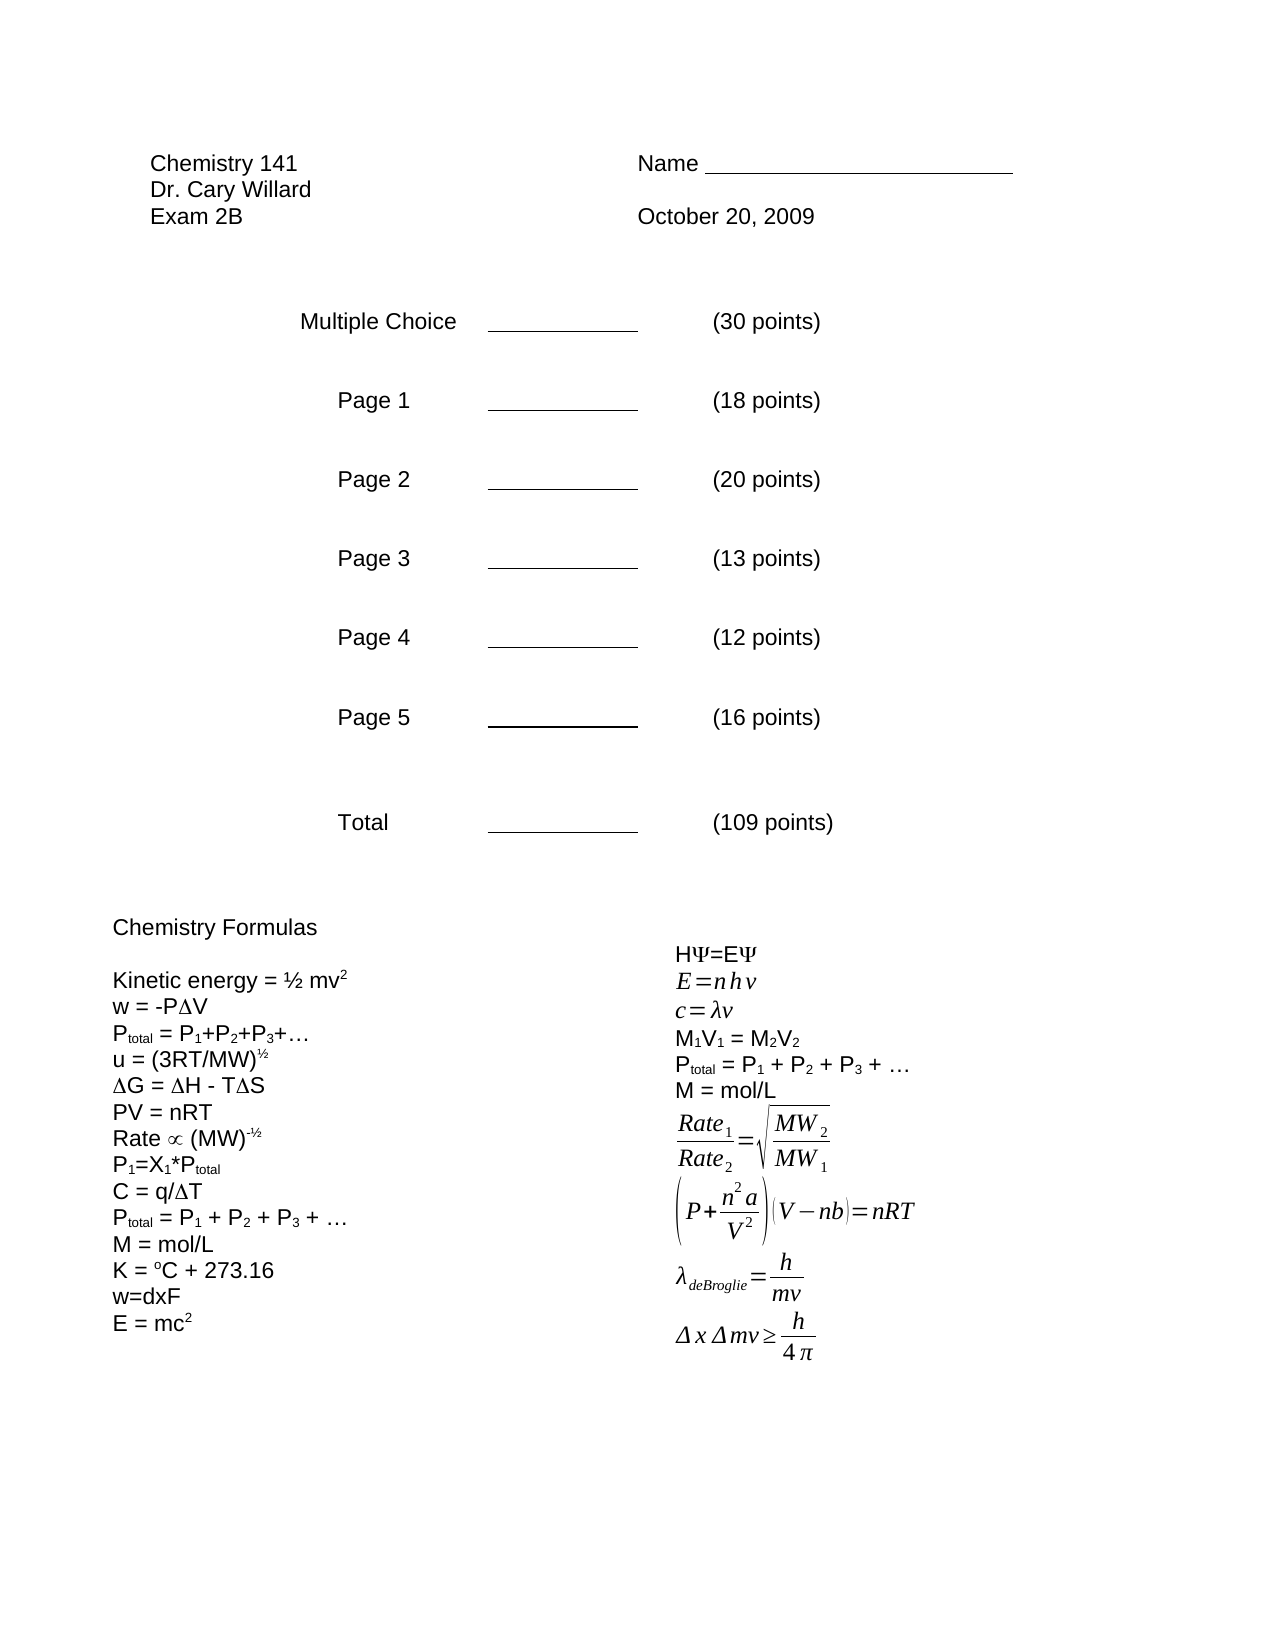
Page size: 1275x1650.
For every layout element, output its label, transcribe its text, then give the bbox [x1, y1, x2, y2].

text Chemistry 141 Name [150, 150, 1162, 176]
text w = -PV [112, 993, 600, 1020]
text Page 5 (16 points) [150, 703, 1162, 730]
text Kinetic energy = ½ mv2 [112, 967, 600, 993]
text u = (3RT/MW)½ [112, 1046, 600, 1072]
text Exam 2B October 20, 2009 [150, 203, 1162, 229]
text Total (109 points) [112, 809, 1162, 835]
text Rate (MW)-½ [112, 1125, 600, 1151]
text Ptotal = P1+P2+P3+… [112, 1020, 600, 1046]
text w=dxF [112, 1283, 600, 1309]
text M1V1 = M2V2 [675, 1024, 1162, 1051]
text K = oC + 273.16 [112, 1257, 600, 1283]
text Page 1 (18 points) [150, 387, 1162, 413]
text Dr. Cary Willard [150, 176, 1162, 203]
text P1=X1*Ptotal [112, 1151, 600, 1178]
text Page 2 (20 points) [150, 466, 1162, 493]
text Page 3 (13 points) [150, 545, 1162, 572]
text E = mc2 [112, 1309, 600, 1336]
text Multiple Choice (30 points) [300, 308, 1162, 334]
text PV = nRT [112, 1099, 600, 1125]
title Chemistry Formulas [112, 914, 1162, 941]
text Ptotal = P1 + P2 + P3 + … [675, 1051, 1162, 1077]
text M = mol/L [675, 1077, 1162, 1103]
text C = q/T [112, 1178, 600, 1204]
text G = H - TS [112, 1072, 600, 1099]
text M = mol/L [112, 1231, 600, 1257]
text H=E [675, 941, 1162, 967]
text Ptotal = P1 + P2 + P3 + … [112, 1204, 600, 1231]
text Page 4 (12 points) [150, 624, 1162, 651]
